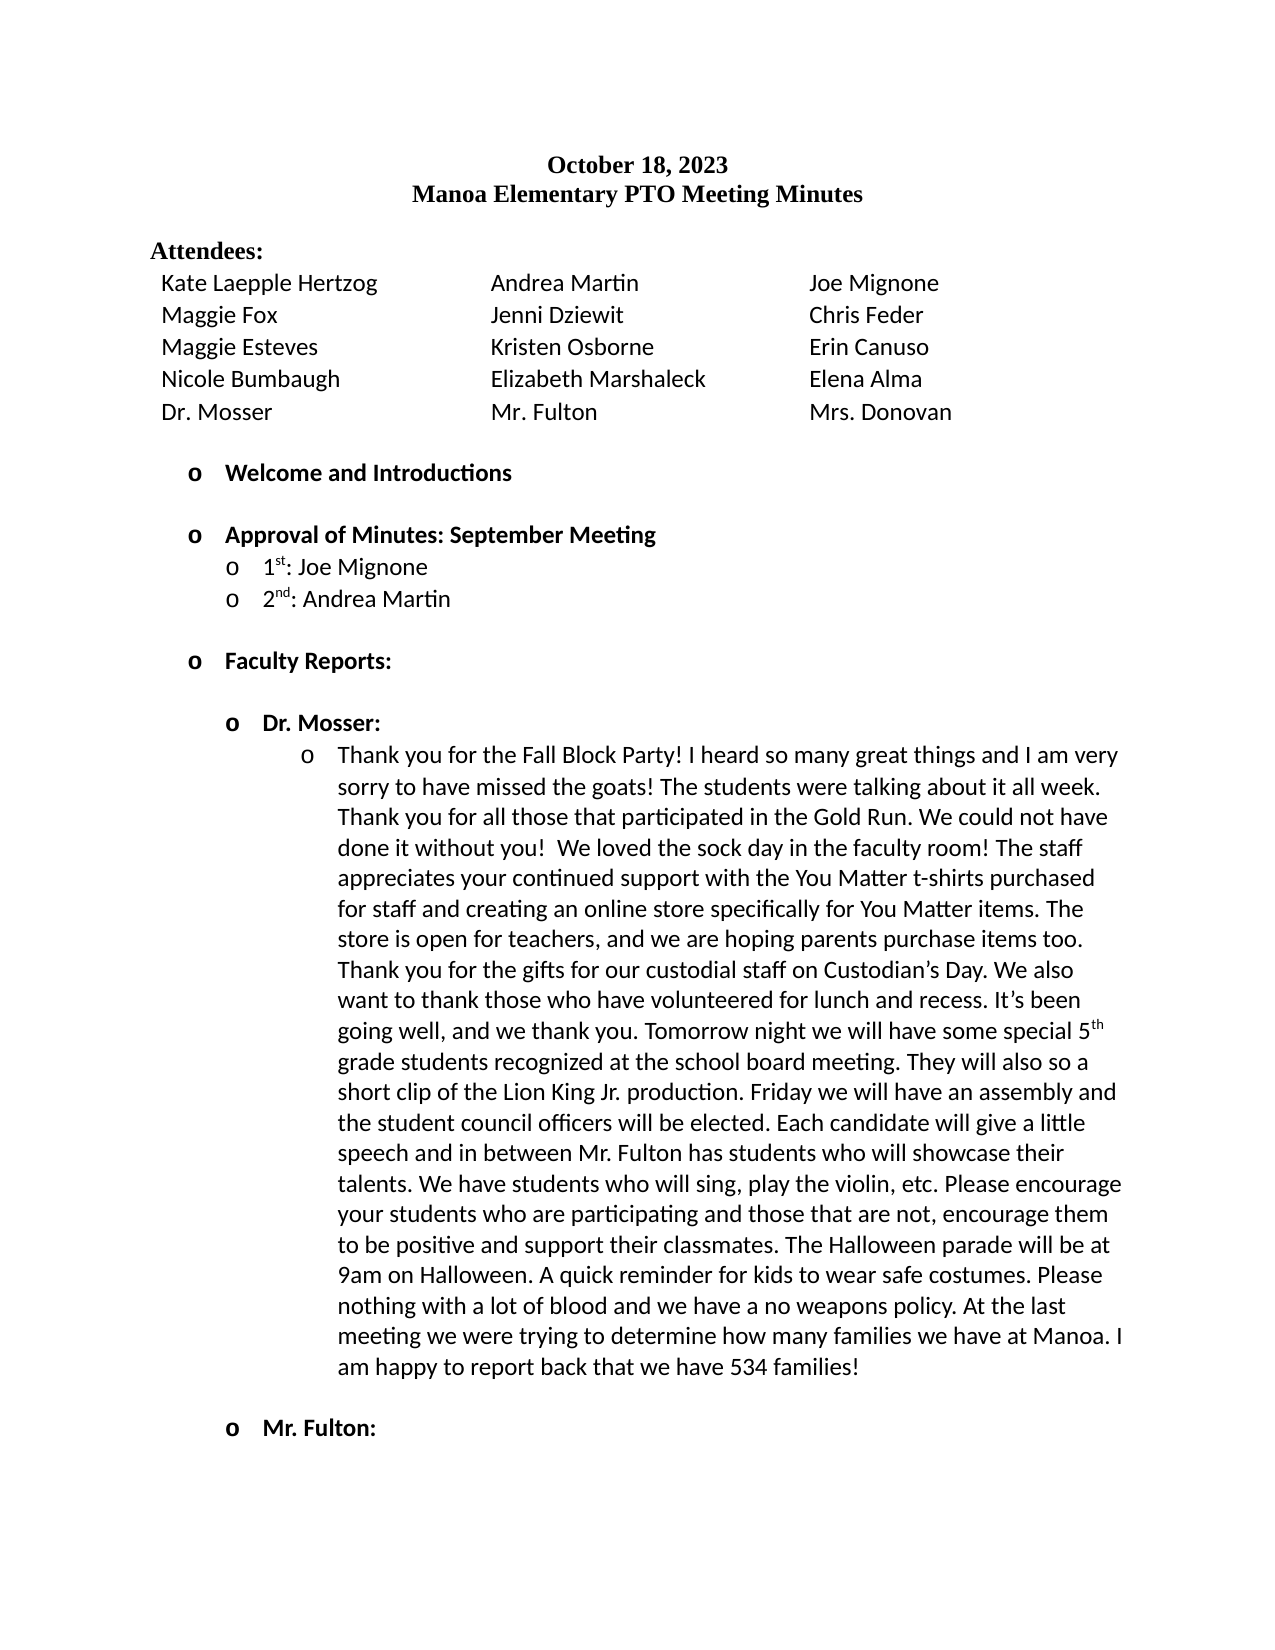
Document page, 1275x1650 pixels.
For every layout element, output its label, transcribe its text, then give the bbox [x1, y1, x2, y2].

table_cell Kristen Osborne [479, 330, 798, 362]
table_header Joe Mignone [798, 265, 1173, 297]
table_cell Nicole Bumbaugh [150, 362, 479, 394]
table_cell Mrs. Donovan [798, 394, 1173, 426]
table_cell Jenni Dziewit [479, 297, 798, 329]
list Mr. Fulton: [225, 1412, 1125, 1444]
table_cell Mr. Fulton [479, 394, 798, 426]
list Faculty Reports: [187, 645, 1125, 677]
table_cell Chris Feder [798, 297, 1173, 329]
table_header Kate Laepple Hertzog [150, 265, 479, 297]
list Approval of Minutes: September Meeting [187, 519, 1125, 551]
table_header Andrea Martin [479, 265, 798, 297]
table_cell Erin Canuso [798, 330, 1173, 362]
table_cell Elizabeth Marshaleck [479, 362, 798, 394]
table_cell Maggie Fox [150, 297, 479, 329]
table_cell Maggie Esteves [150, 330, 479, 362]
list Dr. Mosser: [225, 707, 1125, 739]
table_cell Dr. Mosser [150, 394, 479, 426]
text Attendees: [150, 236, 1125, 265]
list 1st: Joe Mignone [225, 551, 1125, 583]
table_cell Elena Alma [798, 362, 1173, 394]
list Welcome and Introductions [187, 457, 1125, 489]
text October 18, 2023 [150, 150, 1125, 179]
text Manoa Elementary PTO Meeting Minutes [150, 179, 1125, 207]
list Thank you for the Fall Block Party! I heard so many great things and I am very sorry to have missed the goats! The students were talking about it all week. Thank you for all those that participated in the Gold Run. We could not have done it without you! We loved the sock day in the faculty room! The staff appreciates your continued support with the You Matter t-shirts purchased for staff and creating an online store specifically for You Matter items. The store is open for teachers, and we are hoping parents purchase items too. Thank you for the gifts for our custodial staff on Custodian’s Day. We also want to thank those who have volunteered for lunch and recess. It’s been going well, and we thank you. Tomorrow night we will have some special 5th grade students recognized at the school board meeting. They will also so a short clip of the Lion King Jr. production. Friday we will have an assembly and the student council officers will be elected. Each candidate will give a little speech and in between Mr. Fulton has students who will showcase their talents. We have students who will sing, play the violin, etc. Please encourage your students who are participating and those that are not, encourage them to be positive and support their classmates. The Halloween parade will be at 9am on Halloween. A quick reminder for kids to wear safe costumes. Please nothing with a lot of blood and we have a no weapons policy. At the last meeting we were trying to determine how many families we have at Manoa. I am happy to report back that we have 534 families! [300, 739, 1125, 1381]
list 2nd: Andrea Martin [225, 583, 1125, 614]
